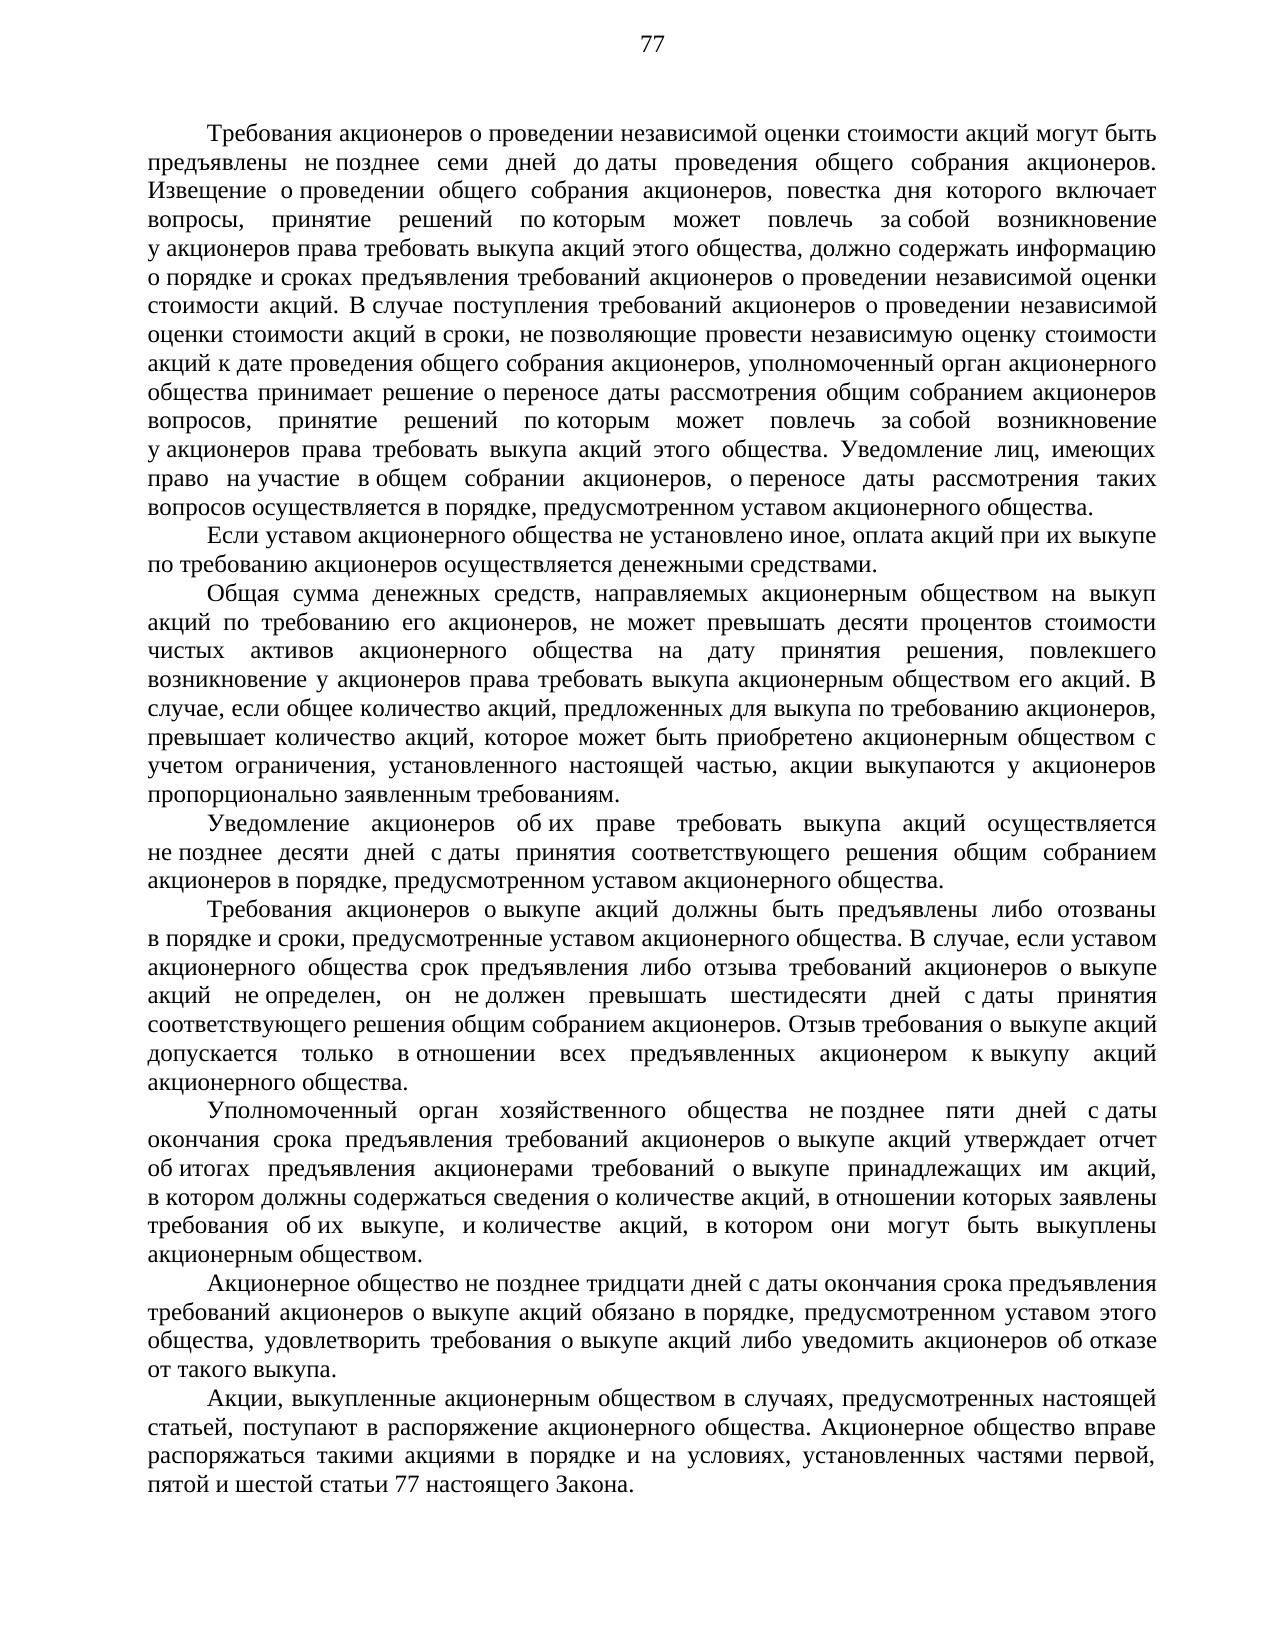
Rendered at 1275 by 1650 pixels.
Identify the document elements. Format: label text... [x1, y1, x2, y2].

text Уполномоченный орган хозяйственного общества не позднее пяти дней с даты окончания срока предъявления требований акционеров о выкупе акций утверждает отчет об итогах предъявления акционерами требований о выкупе принадлежащих им акций, в котором должны содержаться сведения о количестве акций, в отношении которых заявлены требования об их выкупе, и количестве акций, в котором они могут быть выкуплены акционерным обществом. [147, 1096, 1157, 1268]
text Требования акционеров о выкупе акций должны быть предъявлены либо отозваны в порядке и сроки, предусмотренные уставом акционерного общества. В случае, если уставом акционерного общества срок предъявления либо отзыва требований акционеров о выкупе акций не определен, он не должен превышать шестидесяти дней с даты принятия соответствующего решения общим собранием акционеров. Отзыв требования о выкупе акций допускается только в отношении всех предъявленных акционером к выкупу акций акционерного общества. [147, 894, 1157, 1096]
text Акционерное общество не позднее тридцати дней с даты окончания срока предъявления требований акционеров о выкупе акций обязано в порядке, предусмотренном уставом этого общества, удовлетворить требования о выкупе акций либо уведомить акционеров об отказе от такого выкупа. [147, 1268, 1157, 1383]
text Если уставом акционерного общества не установлено иное, оплата акций при их выкупе по требованию акционеров осуществляется денежными средствами. [147, 521, 1157, 578]
text Общая сумма денежных средств, направляемых акционерным обществом на выкуп акций по требованию его акционеров, не может превышать десяти процентов стоимости чистых активов акционерного общества на дату принятия решения, повлекшего возникновение у акционеров права требовать выкупа акционерным обществом его акций. В случае, если общее количество акций, предложенных для выкупа по требованию акционеров, превышает количество акций, которое может быть приобретено акционерным обществом с учетом ограничения, установленного настоящей частью, акции выкупаются у акционеров пропорционально заявленным требованиям. [147, 578, 1157, 808]
text Требования акционеров о проведении независимой оценки стоимости акций могут быть предъявлены не позднее семи дней до даты проведения общего собрания акционеров. Извещение о проведении общего собрания акционеров, повестка дня которого включает вопросы, принятие решений по которым может повлечь за собой возникновение у акционеров права требовать выкупа акций этого общества, должно содержать информацию о порядке и сроках предъявления требований акционеров о проведении независимой оценки стоимости акций. В случае поступления требований акционеров о проведении независимой оценки стоимости акций в сроки, не позволяющие провести независимую оценку стоимости акций к дате проведения общего собрания акционеров, уполномоченный орган акционерного общества принимает решение о переносе даты рассмотрения общим собранием акционеров вопросов, принятие решений по которым может повлечь за собой возникновение у акционеров права требовать выкупа акций этого общества. Уведомление лиц, имеющих право на участие в общем собрании акционеров, о переносе даты рассмотрения таких вопросов осуществляется в порядке, предусмотренном уставом акционерного общества. [147, 118, 1157, 521]
text Акции, выкупленные акционерным обществом в случаях, предусмотренных настоящей статьей, поступают в распоряжение акционерного общества. Акционерное общество вправе распоряжаться такими акциями в порядке и на условиях, установленных частями первой, пятой и шестой статьи 77 настоящего Закона. [147, 1383, 1157, 1498]
text Уведомление акционеров об их праве требовать выкупа акций осуществляется не позднее десяти дней с даты принятия соответствующего решения общим собранием акционеров в порядке, предусмотренном уставом акционерного общества. [147, 808, 1157, 894]
